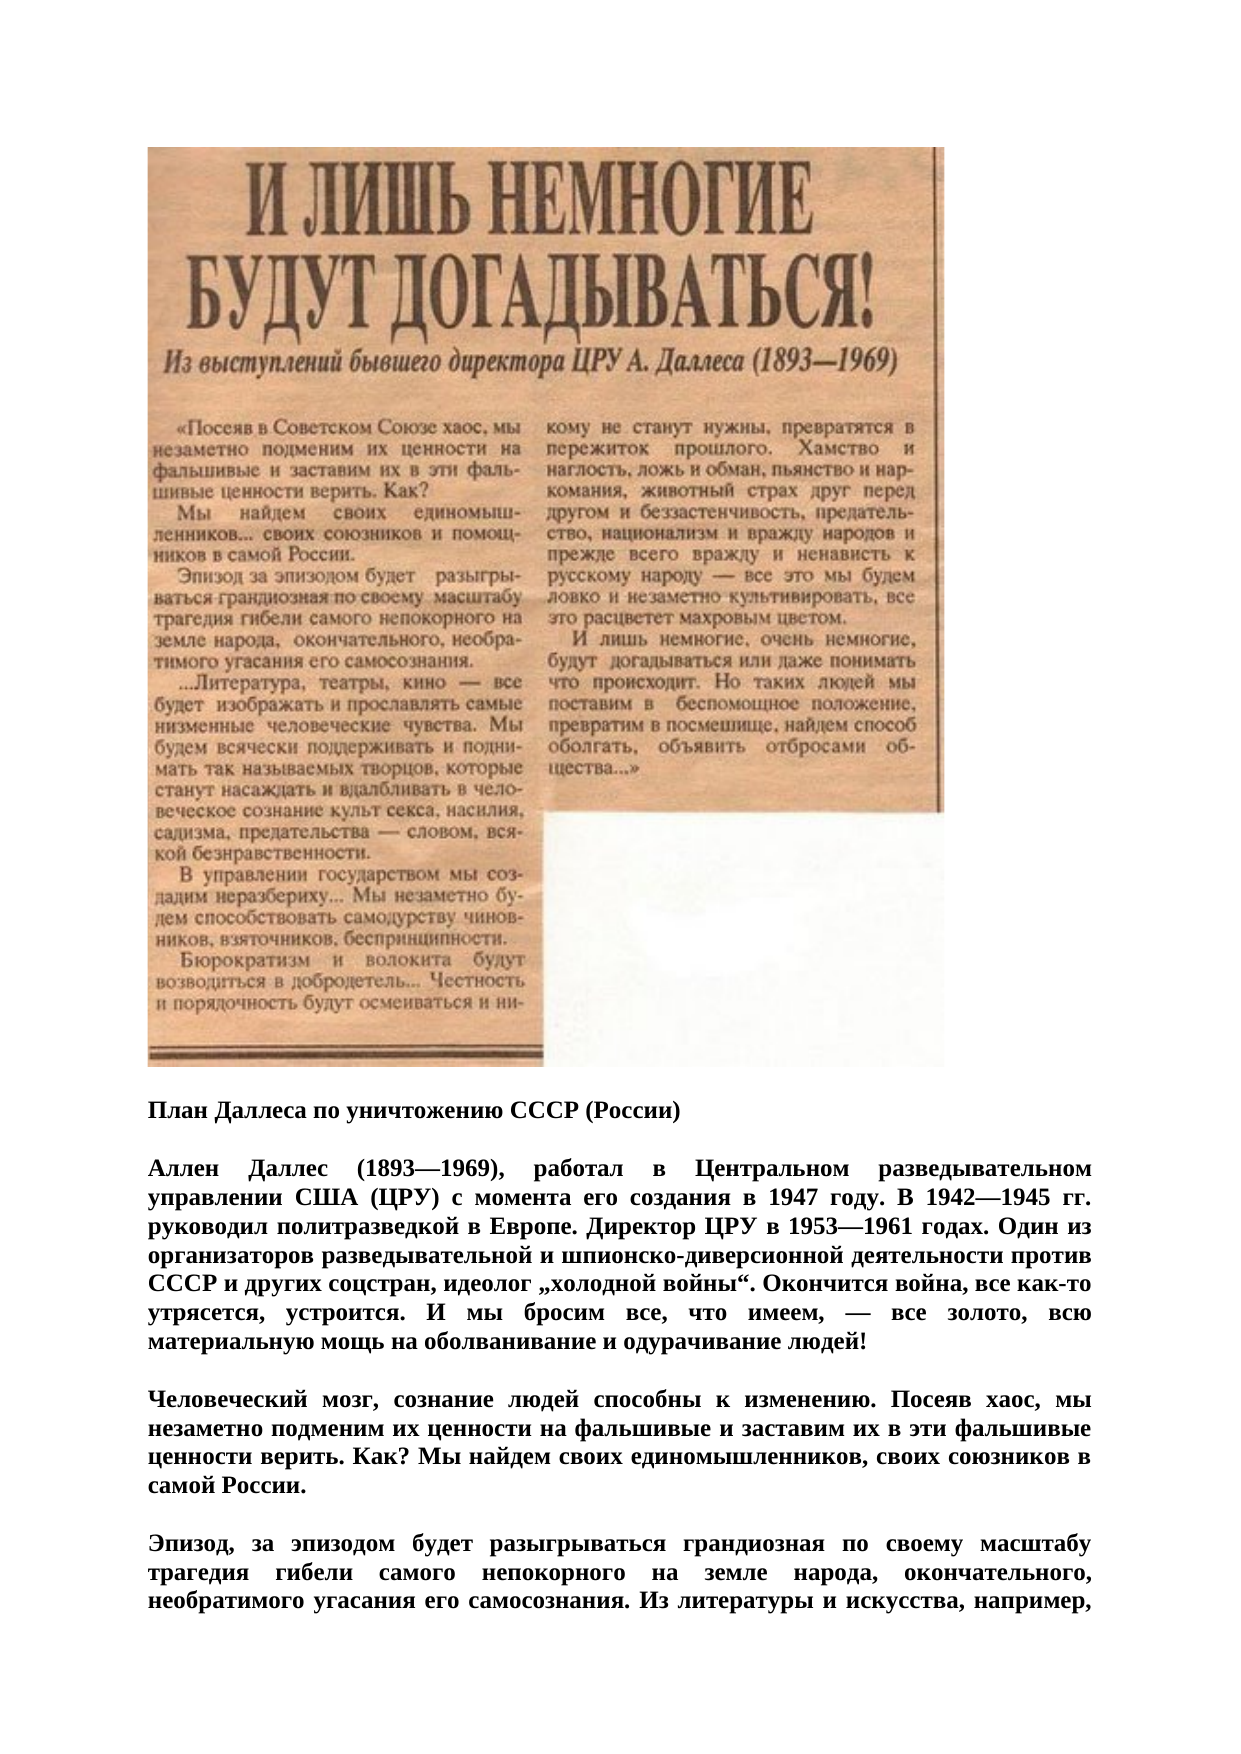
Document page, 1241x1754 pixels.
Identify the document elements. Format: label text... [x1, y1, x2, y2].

text Человеческий мозг, сознание людей способны к изменению. Посеяв хаос, мы незаметно подменим их ценности на фальшивые и заставим их в эти фальшивые ценности верить. Как? Мы найдем своих единомышленников, своих союзников в самой России. [148, 1384, 1093, 1499]
text Аллен Даллес (1893—1969), работал в Центральном разведывательном управлении США (ЦРУ) с момента его создания в 1947 году. В 1942—1945 гг. руководил политразведкой в Европе. Директор ЦРУ в 1953—1961 годах. Один из организаторов разведывательной и шпионско-диверсионной деятельности против СССР и других соцстран, идеолог „холодной войны“. Окончится война, все как-то утрясется, устроится. И мы бросим все, что имеем, — все золото, всю материальную мощь на оболванивание и одурачивание людей! [148, 1153, 1093, 1355]
picture [147, 147, 945, 1067]
text План Даллеса по уничтожению СССР (России) [148, 1096, 1093, 1124]
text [148, 1528, 1093, 1614]
